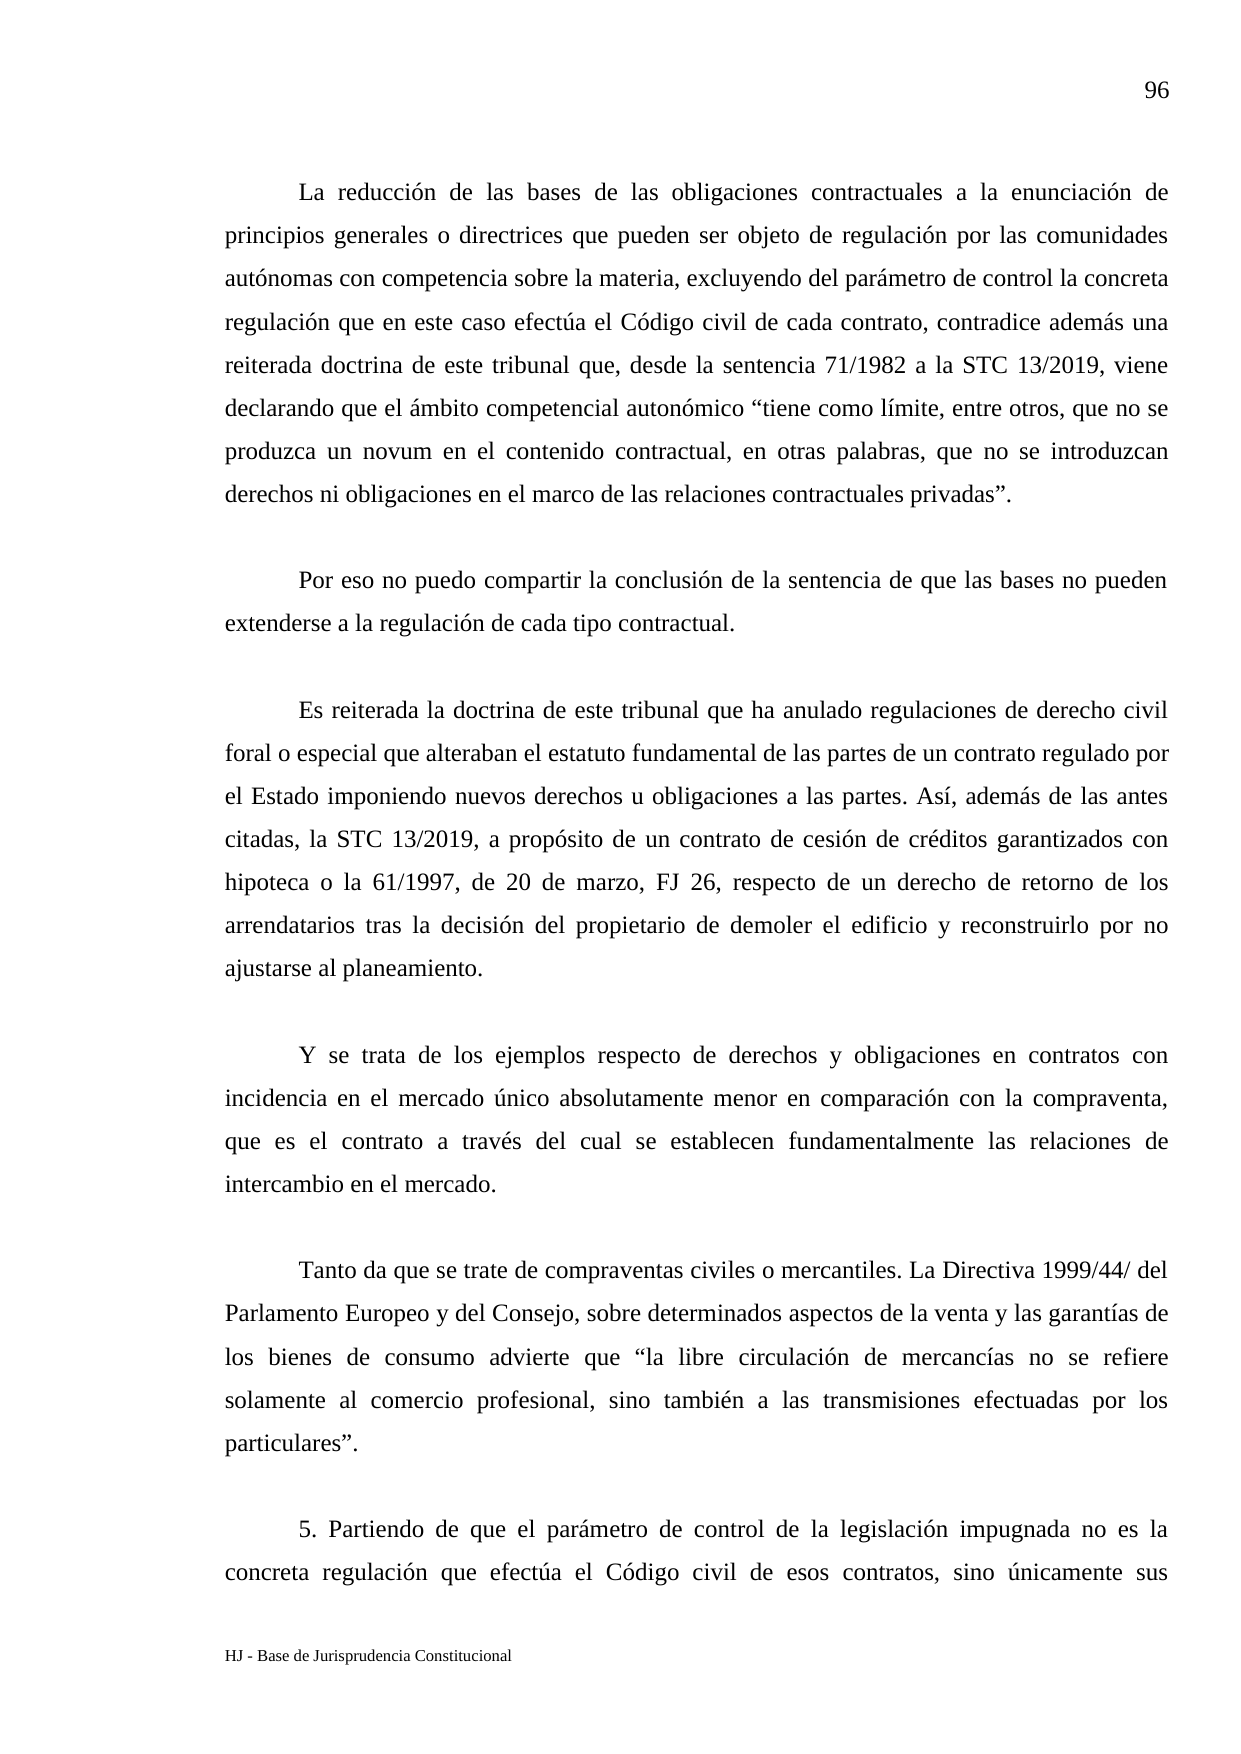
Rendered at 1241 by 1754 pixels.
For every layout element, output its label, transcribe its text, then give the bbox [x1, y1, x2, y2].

text Tanto da que se trate de compraventas civiles o mercantiles. La Directiva 1999/44/ del Parlamento Europeo y del Consejo, sobre determinados aspectos de la venta y las garantías de los bienes de consumo advierte que “la libre circulación de mercancías no se refiere solamente al comercio profesional, sino también a las transmisiones efectuadas por los particulares”. [224, 1255, 1169, 1457]
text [224, 1514, 1169, 1586]
text Y se trata de los ejemplos respecto de derechos y obligaciones en contratos con incidencia en el mercado único absolutamente menor en comparación con la compraventa, que es el contrato a través del cual se establecen fundamentalmente las relaciones de intercambio en el mercado. [224, 1040, 1169, 1198]
text Por eso no puedo compartir la conclusión de la sentencia de que las bases no pueden extenderse a la regulación de cada tipo contractual. [224, 565, 1169, 637]
text La reducción de las bases de las obligaciones contractuales a la enunciación de principios generales o directrices que pueden ser objeto de regulación por las comunidades autónomas con competencia sobre la materia, excluyendo del parámetro de control la concreta regulación que en este caso efectúa el Código civil de cada contrato, contradice además una reiterada doctrina de este tribunal que, desde la sentencia 71/1982 a la STC 13/2019, viene declarando que el ámbito competencial autonómico “tiene como límite, entre otros, que no se produzca un novum en el contenido contractual, en otras palabras, que no se introduzcan derechos ni obligaciones en el marco de las relaciones contractuales privadas”. [224, 177, 1169, 508]
text Es reiterada la doctrina de este tribunal que ha anulado regulaciones de derecho civil foral o especial que alteraban el estatuto fundamental de las partes de un contrato regulado por el Estado imponiendo nuevos derechos u obligaciones a las partes. Así, además de las antes citadas, la STC 13/2019, a propósito de un contrato de cesión de créditos garantizados con hipoteca o la 61/1997, de 20 de marzo, FJ 26, respecto de un derecho de retorno de los arrendatarios tras la decisión del propietario de demoler el edificio y reconstruirlo por no ajustarse al planeamiento. [224, 695, 1169, 982]
